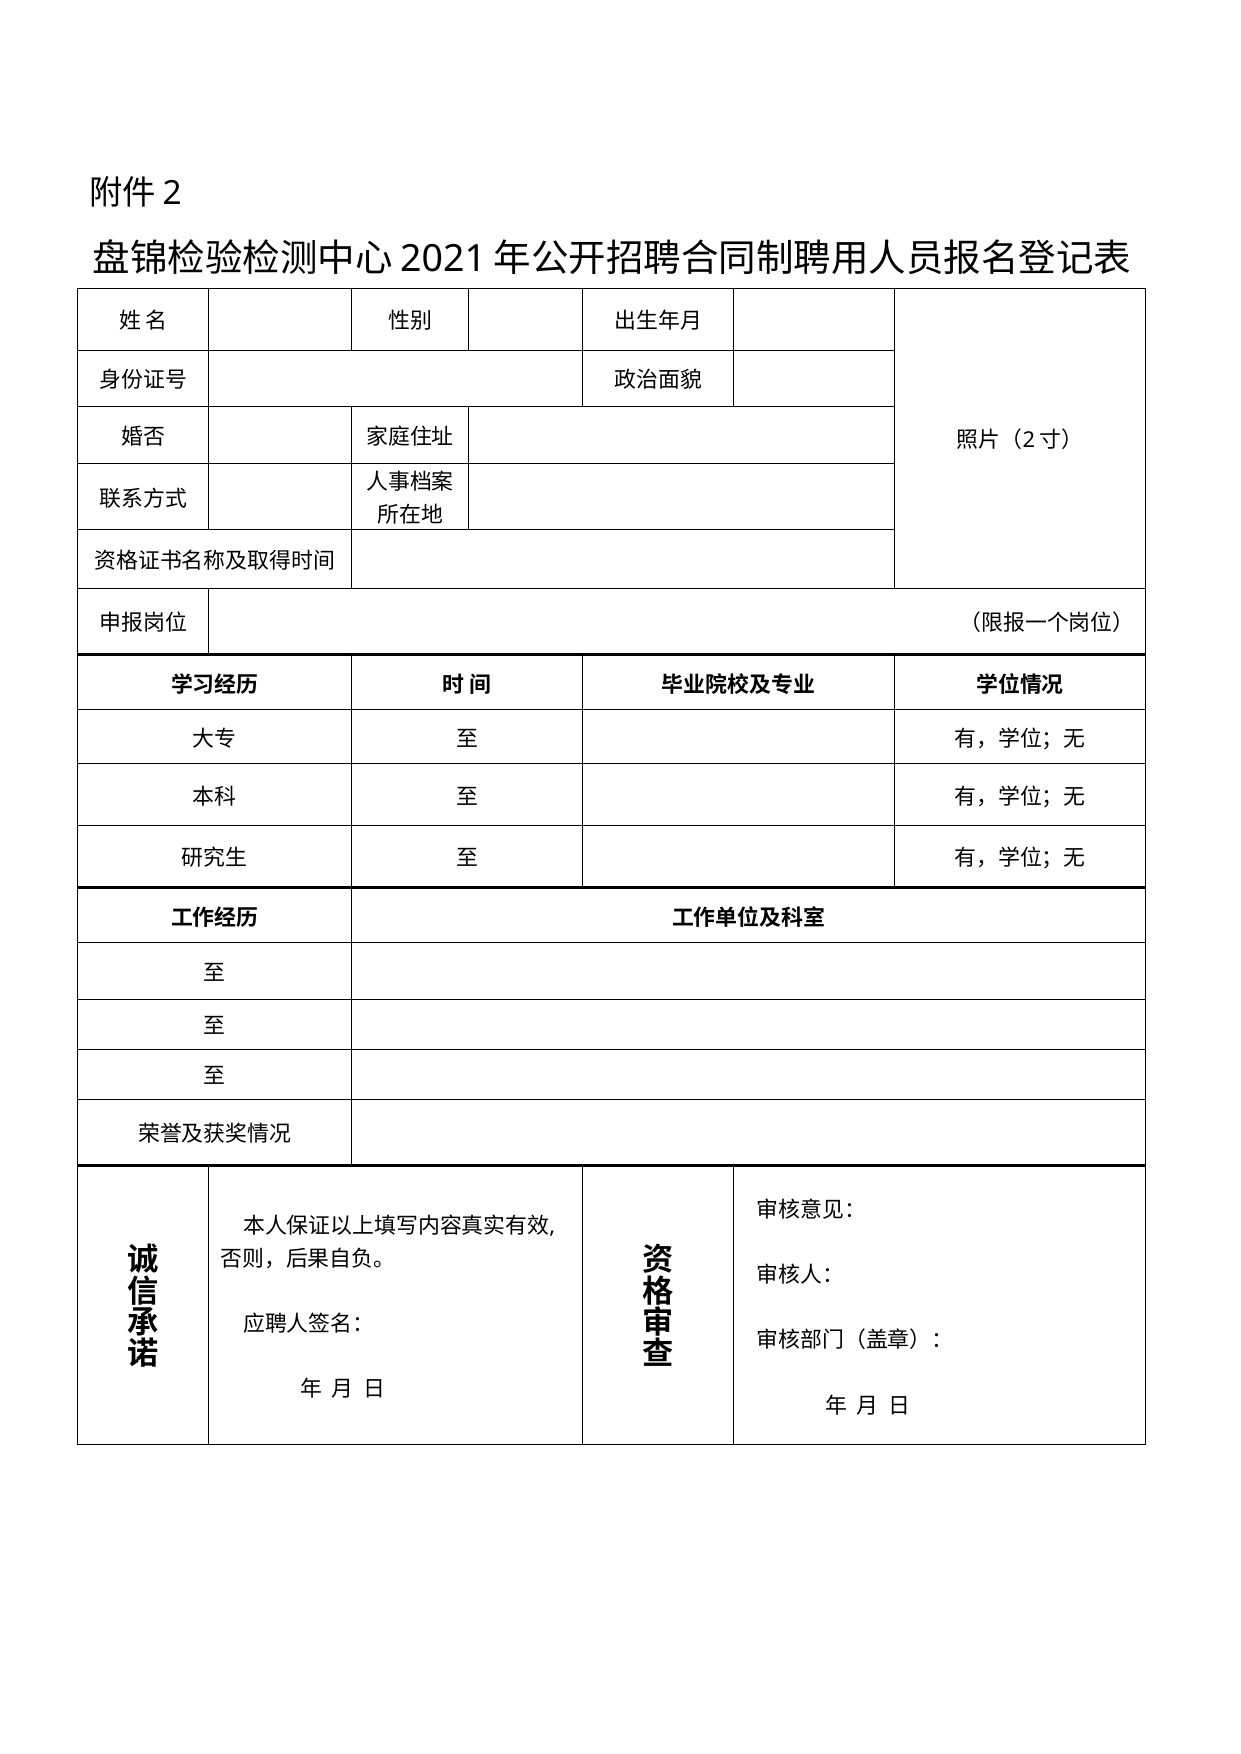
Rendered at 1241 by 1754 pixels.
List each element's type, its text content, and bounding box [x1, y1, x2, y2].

table_cell 工作单位及科室 [352, 889, 1145, 942]
table_cell 时 间 [352, 656, 582, 709]
table_cell [469, 464, 894, 529]
table_cell 研究生 [78, 826, 351, 886]
table_cell 至 [78, 943, 351, 999]
table_cell 学习经历 [78, 656, 351, 709]
table_cell [209, 464, 351, 529]
table_cell [352, 1000, 1145, 1049]
table_cell 人事档案所在地 [352, 464, 468, 529]
table_cell [734, 289, 894, 349]
table_cell 本科 [78, 764, 351, 825]
table_cell 盘锦检验检测中心2021年公开招聘合同制聘用人员报名登记表 [78, 223, 1145, 288]
table_cell 有，学位；无 [895, 764, 1145, 825]
table_cell 至 [78, 1050, 351, 1099]
table_cell 至 [352, 710, 582, 763]
table_cell 联系方式 [78, 464, 208, 529]
table_cell 家庭住址 [352, 407, 468, 463]
table_cell [469, 407, 894, 463]
table_cell 审核意见： 审核人： 审核部门（盖章）： 年 月 日 [734, 1167, 1145, 1444]
table_cell [352, 943, 1145, 999]
table_cell 至 [352, 764, 582, 825]
table_cell [352, 1100, 1145, 1164]
table_header 附件2 [78, 158, 1145, 223]
table_cell 至 [78, 1000, 351, 1049]
table_cell 政治面貌 [583, 351, 733, 406]
table_cell [469, 289, 582, 349]
table_cell 身份证号 [78, 351, 208, 406]
table_cell （限报一个岗位） [209, 589, 1145, 653]
table_cell 荣誉及获奖情况 [78, 1100, 351, 1164]
table_cell 姓 名 [78, 289, 208, 349]
table_cell [209, 351, 582, 406]
table_cell 出生年月 [583, 289, 733, 349]
table_cell 申报岗位 [78, 589, 208, 653]
table_cell [583, 826, 894, 886]
table_cell 大专 [78, 710, 351, 763]
table_cell 学位情况 [895, 656, 1145, 709]
table_cell [209, 289, 351, 349]
table_cell [734, 351, 894, 406]
table_cell 毕业院校及专业 [583, 656, 894, 709]
table_cell [352, 1050, 1145, 1099]
table_cell 资格审查 [583, 1167, 733, 1444]
table_cell 本人保证以上填写内容真实有效,否则，后果自负。 应聘人签名： 年 月 日 [209, 1167, 582, 1444]
table_cell 诚信承诺 [78, 1167, 208, 1444]
table_cell 有，学位；无 [895, 826, 1145, 886]
table_cell 有，学位；无 [895, 710, 1145, 763]
table_cell 性别 [352, 289, 468, 349]
table_cell 婚否 [78, 407, 208, 463]
table_cell 至 [352, 826, 582, 886]
table_cell 资格证书名称及取得时间 [78, 530, 351, 587]
table_cell [209, 407, 351, 463]
table_cell [352, 530, 894, 587]
table_cell 照片（2寸） [895, 289, 1145, 587]
table_cell [583, 764, 894, 825]
table_cell [583, 710, 894, 763]
table_cell 工作经历 [78, 889, 351, 942]
